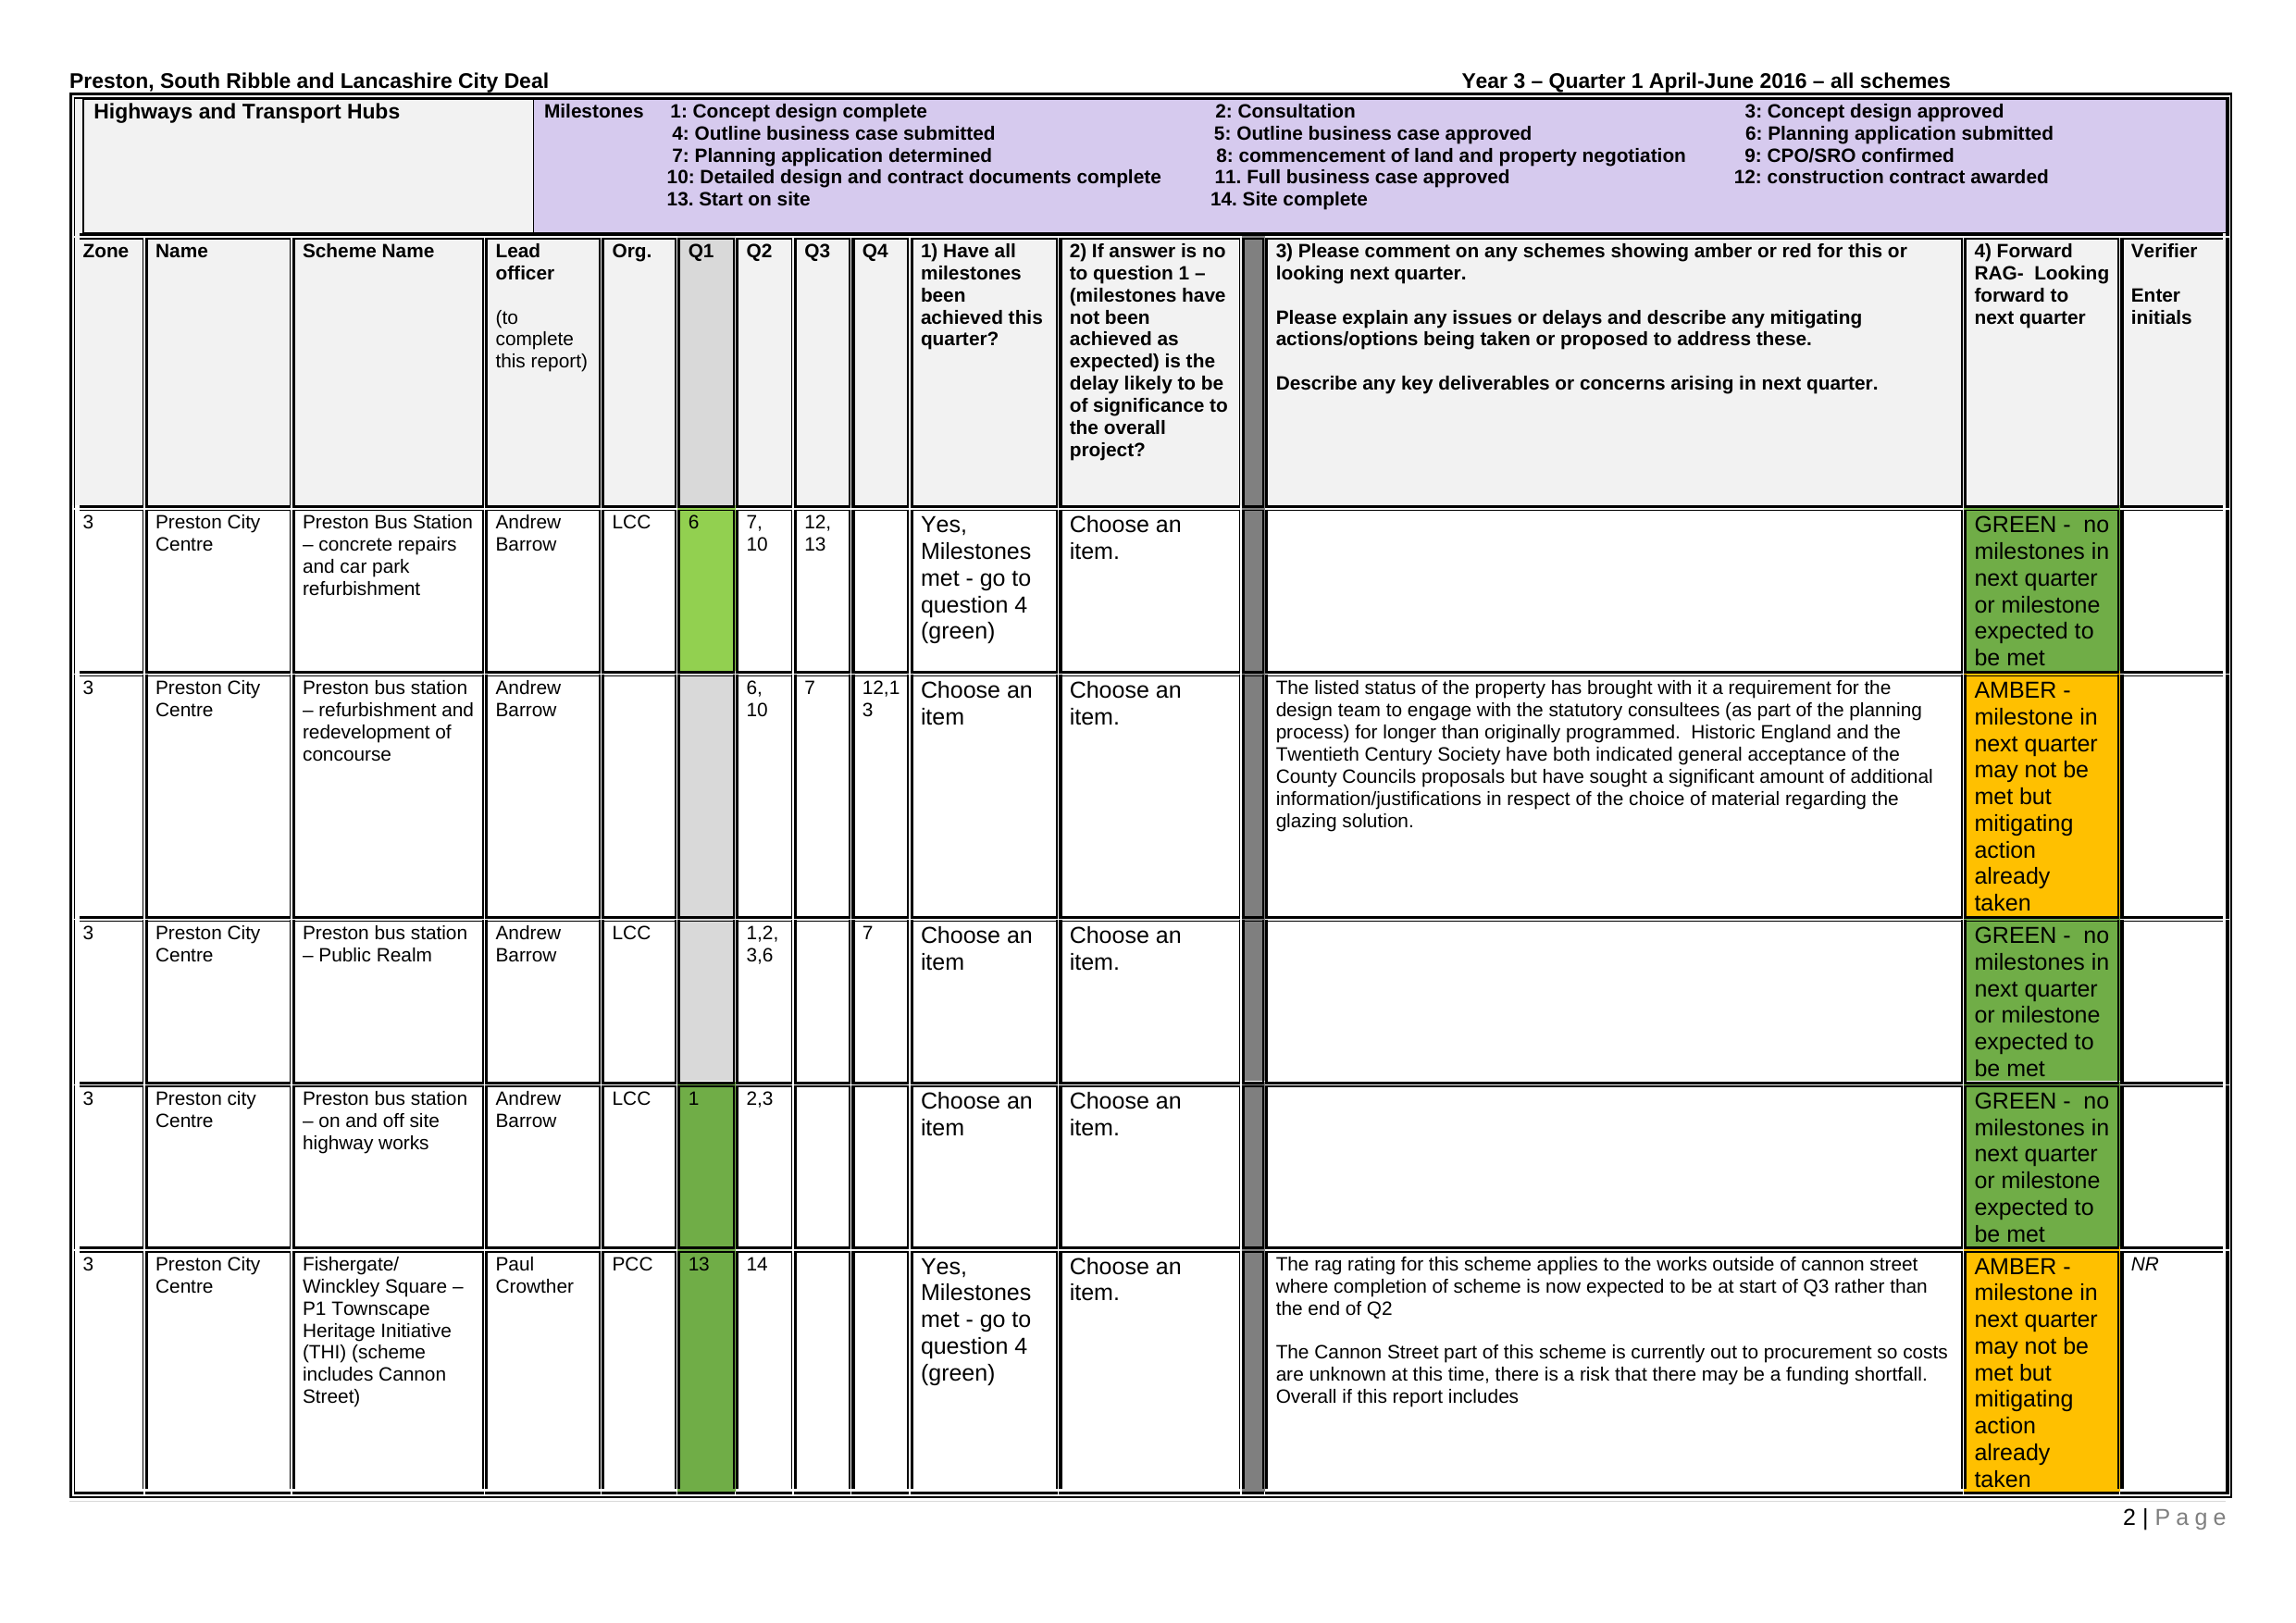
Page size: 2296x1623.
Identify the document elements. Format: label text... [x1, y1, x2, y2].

table_cell LCC [604, 922, 675, 1081]
table_cell [1268, 922, 1961, 1081]
table_header [84, 100, 533, 232]
table_cell [680, 922, 733, 1081]
table_cell Preston City Centre [145, 1246, 292, 1492]
table_cell Preston city Centre [148, 1087, 290, 1246]
table_cell 3 [72, 671, 145, 916]
table_cell Zone [72, 233, 145, 505]
table_cell [1245, 922, 1262, 1081]
table_cell [2120, 505, 2228, 671]
table_cell 3) Please comment on any schemes showing amber or red for this or looking next quarter. Please explain any issues or delays and describe any mitigating actions/options being taken or proposed to address these. Describe any key deliverables or concerns arising in next quarter. [1268, 240, 1961, 505]
table_cell 2,3 [738, 1087, 791, 1246]
table_cell Verifier Enter initials [2120, 233, 2228, 505]
table_cell [1245, 1087, 1262, 1246]
table_header [75, 99, 82, 233]
table_cell 1,2,3,6 [738, 922, 791, 1081]
table_cell 1) Have all milestones been achieved this quarter? [913, 240, 1056, 505]
table_cell [1245, 240, 1262, 505]
table_cell Preston Bus Station – concrete repairs and car park refurbishment [295, 511, 482, 671]
table_cell 7 [855, 922, 907, 1081]
table_cell 12,13 [855, 676, 907, 916]
table_cell 3 [72, 505, 145, 671]
table_cell Andrew Barrow [488, 1087, 599, 1246]
table_cell Org. [604, 240, 675, 505]
table_cell [1242, 1246, 1265, 1492]
table_cell Scheme Name [295, 240, 482, 505]
table_cell 13 [677, 1246, 736, 1492]
table_cell 7 [797, 676, 849, 916]
table_cell PCC [602, 1246, 677, 1492]
table_cell 3 [72, 916, 145, 1081]
table_cell LCC [604, 511, 675, 671]
table_cell 7, 10 [738, 511, 791, 671]
table_cell Preston bus station – refurbishment and redevelopment of concourse [295, 676, 482, 916]
table_cell Q4 [855, 240, 907, 505]
table_cell 3 [72, 1082, 145, 1246]
table_cell 3 [72, 1246, 145, 1492]
table_cell Preston City Centre [148, 511, 290, 671]
table_cell [1268, 511, 1961, 671]
table_cell Preston City Centre [148, 676, 290, 916]
table_cell Andrew Barrow [488, 922, 599, 1081]
table_cell Preston bus station – Public Realm [295, 922, 482, 1081]
table_cell Fishergate/Winckley Square – P1 Townscape Heritage Initiative (THI) (scheme includes Cannon Street) [292, 1246, 485, 1492]
table_cell 6 [680, 511, 733, 671]
table_cell 6, 10 [738, 676, 791, 916]
table_cell [1268, 1087, 1961, 1246]
table_cell Lead officer (to complete this report) [488, 240, 599, 505]
table_cell 1 [680, 1087, 733, 1246]
table_cell Q3 [797, 240, 849, 505]
table_cell 2) If answer is no to question 1 – (milestones have not been achieved as expected) is the delay likely to be of significance to the overall project? [1062, 240, 1239, 505]
table_cell [604, 676, 675, 916]
table_cell Q2 [738, 240, 791, 505]
table_cell [851, 1246, 910, 1492]
table_cell [2120, 671, 2228, 916]
table_cell Preston City Centre [148, 922, 290, 1081]
table_cell The listed status of the property has brought with it a requirement for the design team to engage with the statutory consultees (as part of the planning process) for longer than originally programmed. Historic England and the Twentieth Century Society have both indicated general acceptance of the County Councils proposals but have sought a significant amount of additional information/justifications in respect of the choice of material regarding the glazing solution. [1268, 676, 1961, 916]
table_cell Paul Crowther [485, 1246, 602, 1492]
table_cell Andrew Barrow [488, 676, 599, 916]
table_cell NR [2120, 1246, 2228, 1492]
table_cell The rag rating for this scheme applies to the works outside of cannon street where completion of scheme is now expected to be at start of Q3 rather than the end of Q2 The Cannon Street part of this scheme is currently out to procurement so costs are unknown at this time, there is a risk that there may be a funding shortfall. Overall if this report includes [1265, 1246, 1964, 1492]
table_cell [2120, 916, 2228, 1081]
table_cell [797, 1087, 849, 1246]
table_cell Q1 [680, 240, 733, 505]
table_cell [794, 1246, 851, 1492]
table_cell 12,13 [797, 511, 849, 671]
table_cell 4) Forward RAG- Looking forward to next quarter [1967, 240, 2117, 505]
table_cell Andrew Barrow [488, 511, 599, 671]
table_cell LCC [604, 1087, 675, 1246]
table_cell [855, 1087, 907, 1246]
table_cell [1245, 511, 1262, 671]
table_cell [1245, 676, 1262, 916]
table_cell 14 [736, 1246, 794, 1492]
table_cell [855, 511, 907, 671]
table_cell [2120, 1082, 2228, 1246]
table_cell Name [148, 240, 290, 505]
table_cell Preston bus station – on and off site highway works [295, 1087, 482, 1246]
table_cell [797, 922, 849, 1081]
table_cell [680, 676, 733, 916]
